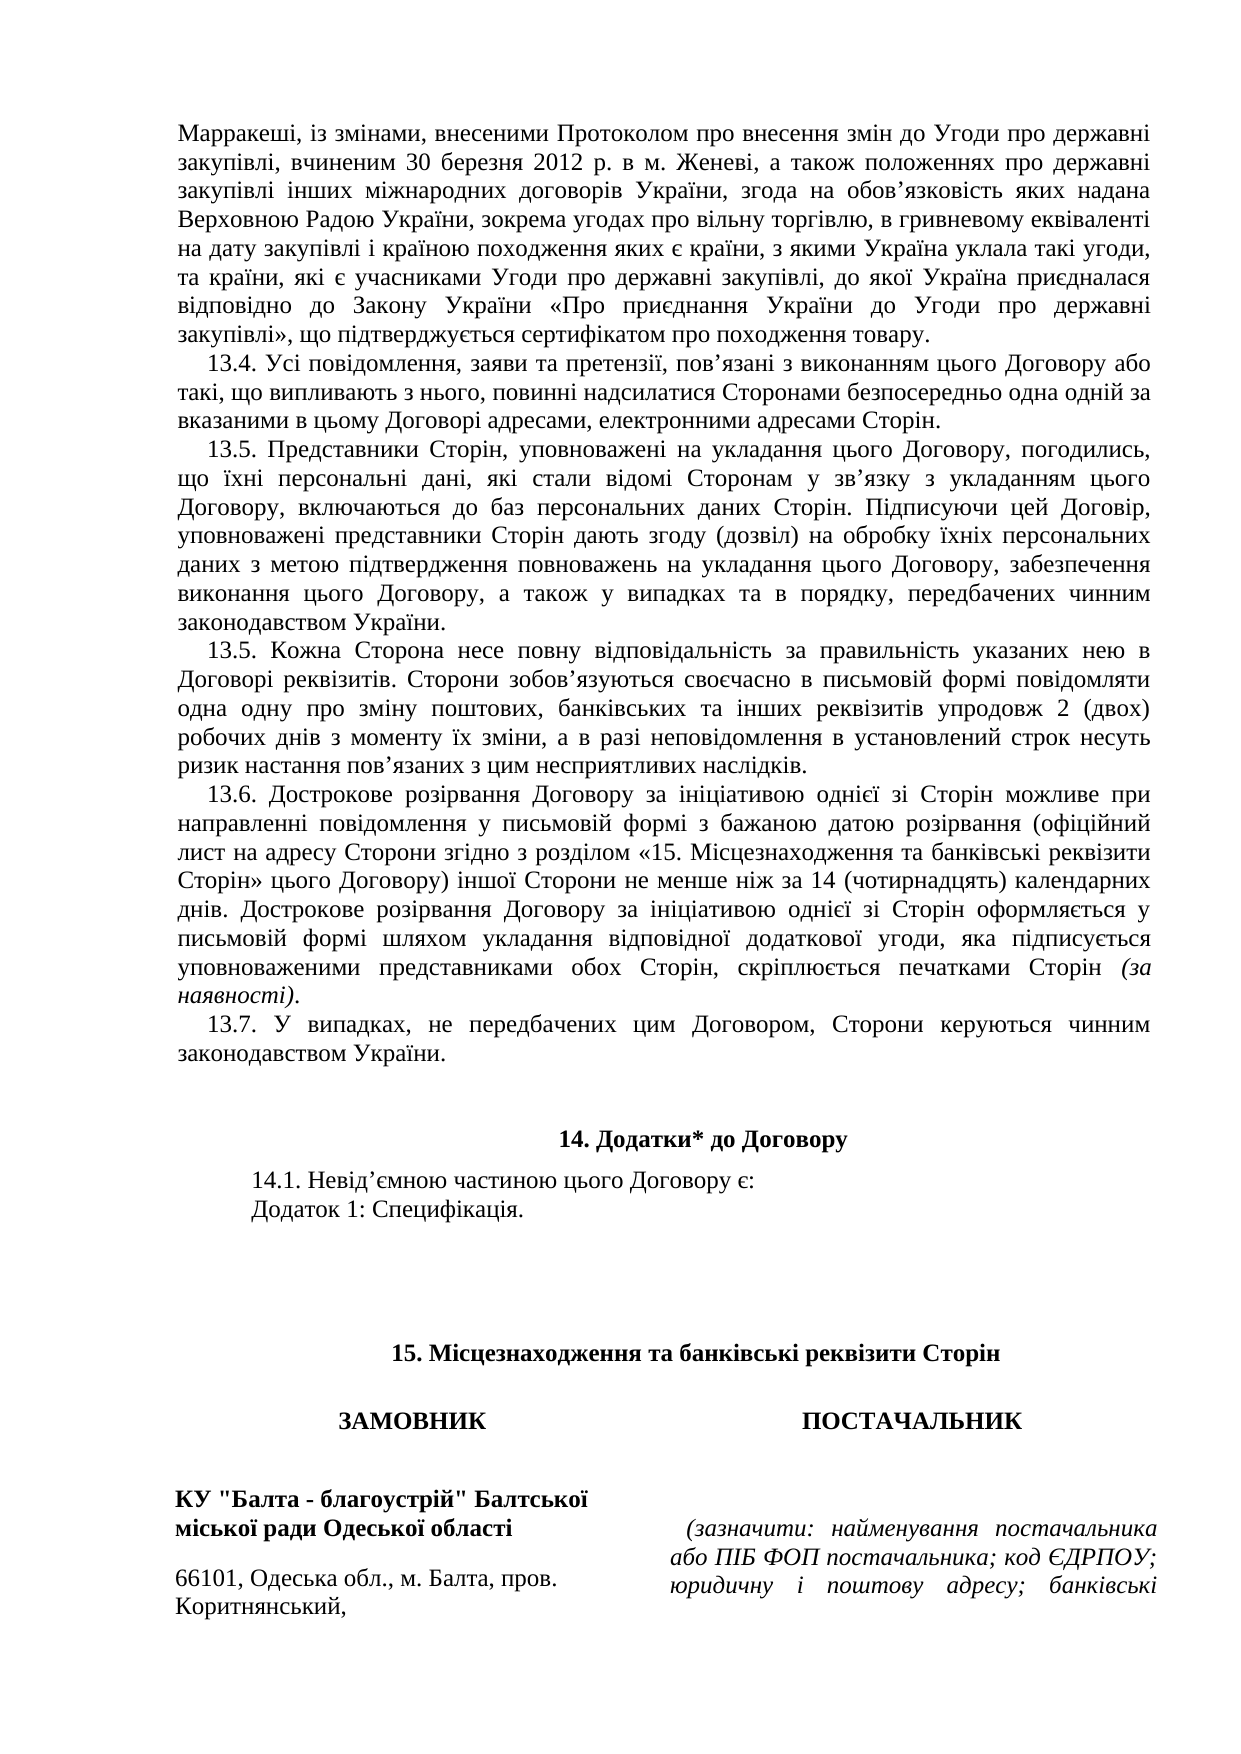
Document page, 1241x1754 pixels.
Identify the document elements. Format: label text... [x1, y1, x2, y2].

text 15. Місцезнаходження та банківські реквізити Сторін [177, 1338, 1155, 1367]
text 14. Додатки* до Договору [177, 1124, 1155, 1153]
table_header ПОСТАЧАЛЬНИК [660, 1396, 1164, 1474]
text 13.4. Усі повідомлення, заяви та претензії, пов’язані з виконанням цього Договору або такі, що випливають з нього, повинні надсилатися Сторонами безпосередньо одна одній за вказаними в цьому Договорі адресами, електронними адресами Сторін. [177, 348, 1152, 434]
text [177, 118, 1152, 348]
table_header ЗАМОВНИК [165, 1396, 659, 1474]
text 13.5. Представники Сторін, уповноважені на укладання цього Договору, погодились, що їхні персональні дані, які стали відомі Сторонам у зв’язку з укладанням цього Договору, включаються до баз персональних даних Сторін. Підписуючи цей Договір, уповноважені представники Сторін дають згоду (дозвіл) на обробку їхніх персональних даних з метою підтвердження повноважень на укладання цього Договору, забезпечення виконання цього Договору, а також у випадках та в порядку, передбачених чинним законодавством України. [177, 434, 1152, 636]
text 13.7. У випадках, не передбачених цим Договором, Сторони керуються чинним законодавством України. [177, 1009, 1152, 1067]
text 13.6. Дострокове розірвання Договору за ініціативою однієї зі Сторін можливе при направленні повідомлення у письмовій формі з бажаною датою розірвання (офіційний лист на адресу Сторони згідно з розділом «15. Місцезнаходження та банківські реквізити Сторін» цього Договору) іншої Сторони не менше ніж за 14 (чотирнадцять) календарних днів. Дострокове розірвання Договору за ініціативою однієї зі Сторін оформляється у письмовій формі шляхом укладання відповідної додаткової угоди, яка підписується уповноваженими представниками обох Сторін, скріплюється печатками Сторін (за наявності). [177, 779, 1152, 1009]
text 13.5. Кожна Сторона несе повну відповідальність за правильність указаних нею в Договорі реквізитів. Сторони зобов’язуються своєчасно в письмовій формі повідомляти одна одну про зміну поштових, банківських та інших реквізитів упродовж 2 (двох) робочих днів з моменту їх зміни, а в разі неповідомлення в установлений строк несуть ризик настання пов’язаних з цим несприятливих наслідків. [177, 636, 1152, 779]
text 14.1. Невід’ємною частиною цього Договору є: [177, 1166, 1155, 1194]
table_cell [165, 1474, 659, 1631]
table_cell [660, 1474, 1164, 1631]
text Додаток 1: Специфікація. [177, 1194, 1155, 1223]
